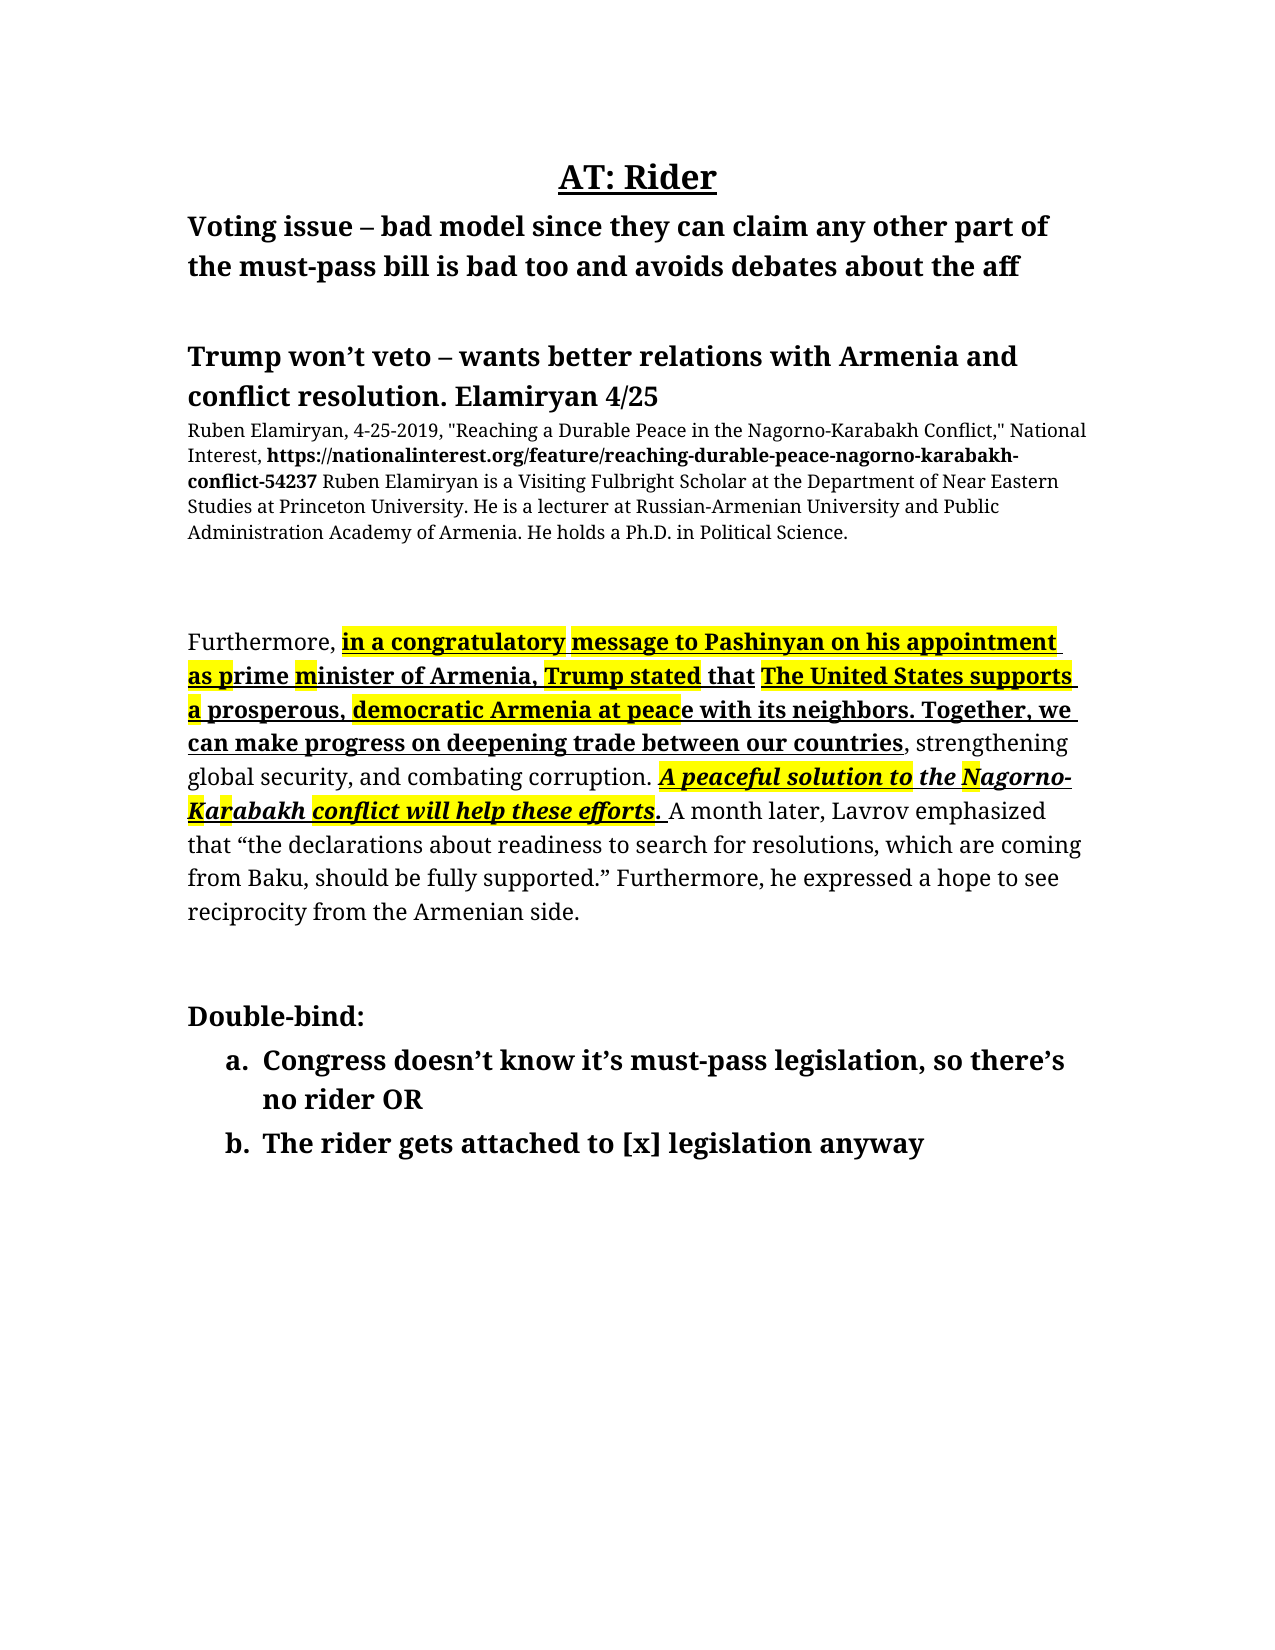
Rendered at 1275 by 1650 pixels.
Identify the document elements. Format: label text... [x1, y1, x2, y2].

subtitle AT: Rider [187, 154, 1087, 199]
text Ruben Elamiryan, 4-25-2019, "Reaching a Durable Peace in the Nagorno-Karabakh Conflict," National Interest, https://nationalinterest.org/feature/reaching-durable-peace-nagorno-karabakh-conflict-54237 Ruben Elamiryan is a Visiting Fulbright Scholar at the Department of Near Eastern Studies at Princeton University. He is a lecturer at Russian-Armenian University and Public Administration Academy of Armenia. He holds a Ph.D. in Political Science. [187, 417, 1087, 544]
subtitle Trump won’t veto – wants better relations with Armenia and conflict resolution. Elamiryan 4/25 [187, 337, 1087, 414]
subtitle Double-bind: [187, 997, 1087, 1034]
subtitle Congress doesn’t know it’s must-pass legislation, so there’s no rider OR [225, 1041, 1087, 1118]
subtitle The rider gets attached to [x] legislation anyway [225, 1125, 1087, 1162]
text Furthermore, in a congratulatory message to Pashinyan on his appointment as prime minister of Armenia, Trump stated that The United States supports a prosperous, democratic Armenia at peace with its neighbors. Together, we can make progress on deepening trade between our countries, strengthening global security, and combating corruption. A peaceful solution to the Nagorno-Karabakh conflict will help these efforts. A month later, Lavrov emphasized that “the declarations about readiness to search for resolutions, which are coming from Baku, should be fully supported.” Furthermore, he expressed a hope to see reciprocity from the Armenian side. [187, 626, 1087, 927]
subtitle Voting issue – bad model since they can claim any other part of the must-pass bill is bad too and avoids debates about the aff [187, 207, 1087, 284]
